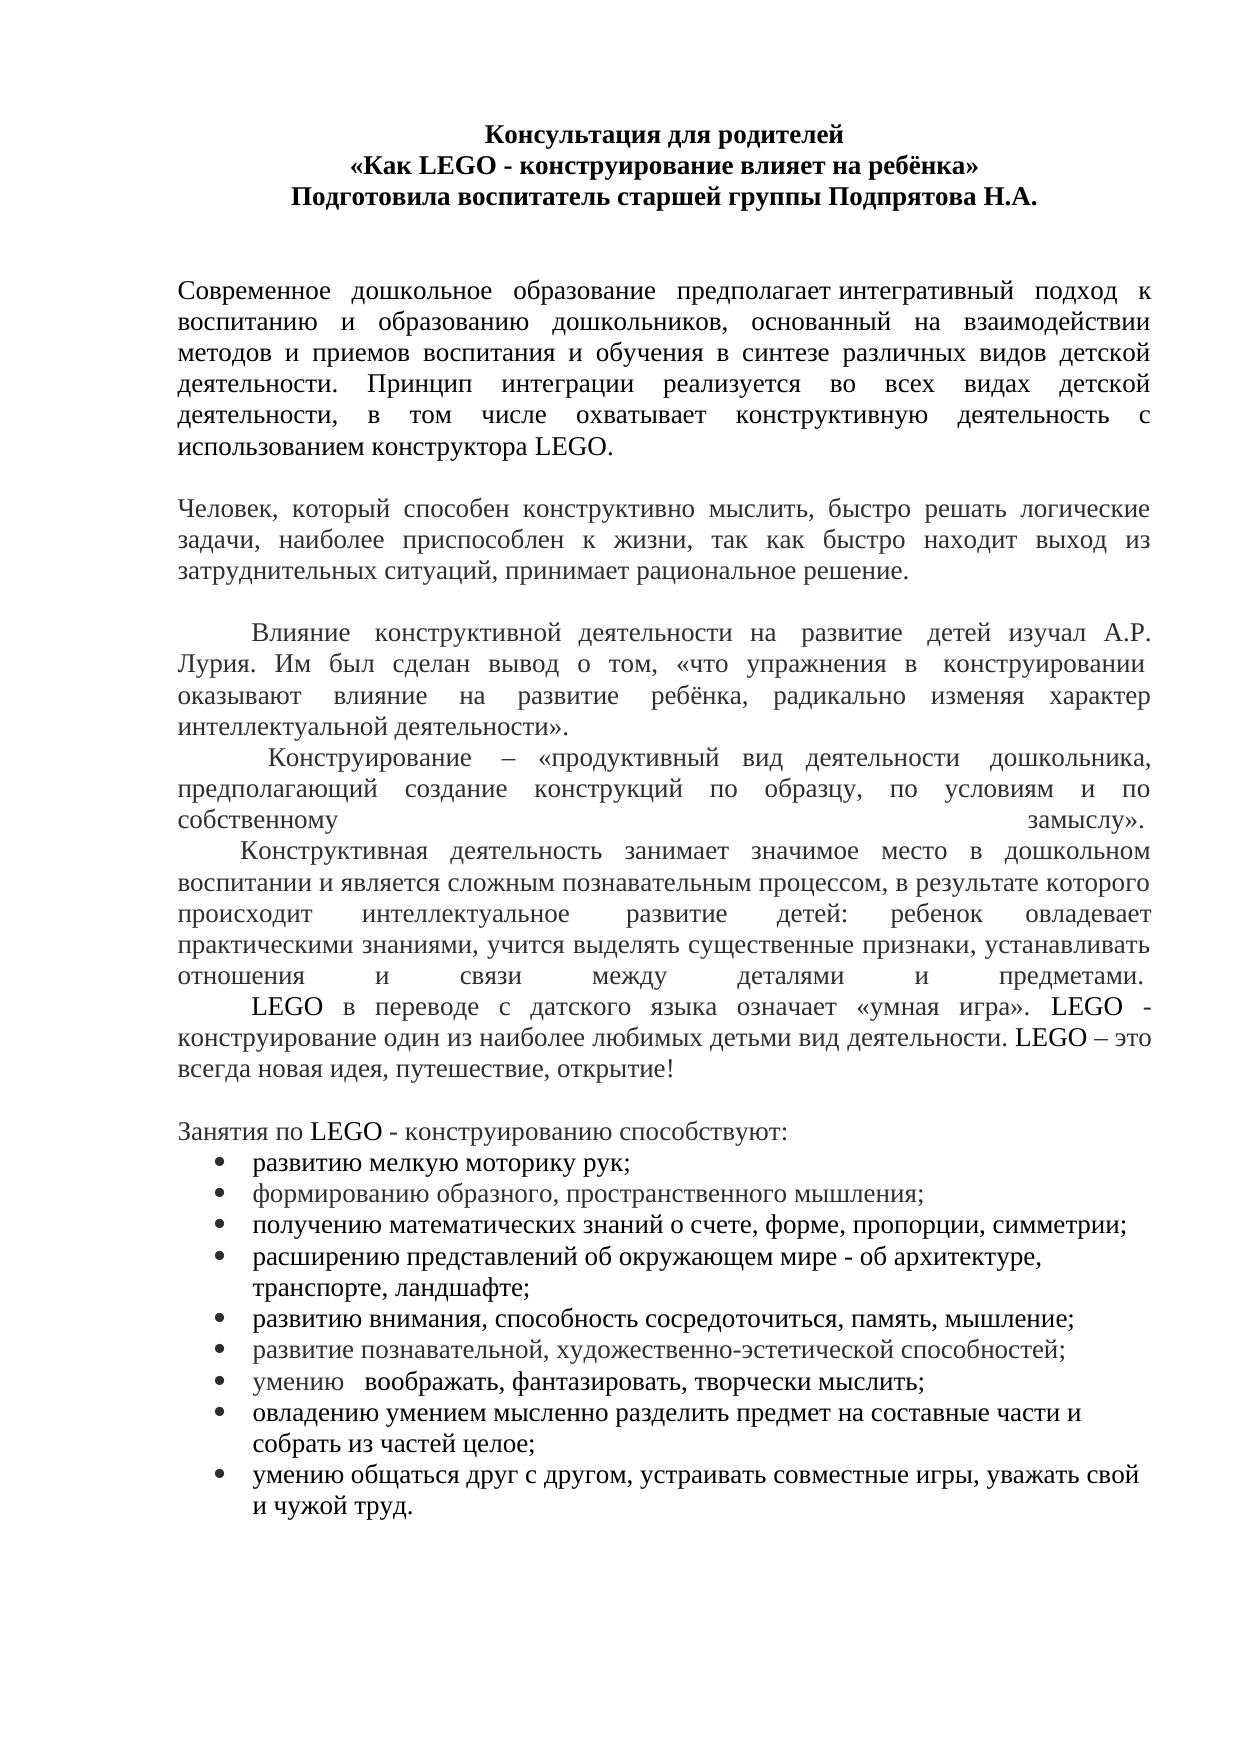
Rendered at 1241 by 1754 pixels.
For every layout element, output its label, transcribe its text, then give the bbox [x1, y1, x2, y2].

list овладению умением мысленно разделить предмет на составные части и собрать из частей целое; [215, 1396, 1152, 1458]
text Влияние конструктивной деятельности на развитие детей изучал А.Р. Лурия. Им был сделан вывод о том, «что упражнения в конструировании оказывают влияние на развитие ребёнка, радикально изменяя характер интеллектуальной деятельности». [177, 616, 1152, 741]
text Человек, который способен конструктивно мыслить, быстро решать логические задачи, наиболее приспособлен к жизни, так как быстро находит выход из затруднительных ситуаций, принимает рациональное решение. [177, 461, 1152, 585]
text Подготовила воспитатель старшей группы Подпрятова Н.А. [177, 180, 1152, 212]
list формированию образного, пространственного мышления; [215, 1177, 1152, 1208]
text Консультация для родителей [177, 118, 1152, 149]
text Современное дошкольное образование предполагает интегративный подход к воспитанию и образованию дошкольников, основанный на взаимодействии методов и приемов воспитания и обучения в синтезе различных видов детской деятельности. Принцип интеграции реализуется во всех видах детской деятельности, в том числе охватывает конструктивную деятельность с использованием конструктора LEGO. [177, 274, 1152, 461]
list развитию мелкую моторику рук; [215, 1146, 1152, 1177]
text «Как LEGO - конструирование влияет на ребёнка» [177, 149, 1152, 180]
text Конструирование – «продуктивный вид деятельности дошкольника, предполагающий создание конструкций по образцу, по условиям и по собственному замыслу». Конструктивная деятельность занимает значимое место в дошкольном воспитании и является сложным познавательным процессом, в результате которого происходит интеллектуальное развитие детей: ребенок овладевает практическими знаниями, учится выделять существенные признаки, устанавливать отношения и связи между деталями и предметами. LEGO в переводе с датского языка означает «умная игра». LEGO - конструирование один из наиболее любимых детьми вид деятельности. LEGO – это всегда новая идея, путешествие, открытие! [177, 741, 1152, 1084]
list умению воображать, фантазировать, творчески мыслить; [215, 1364, 1152, 1396]
list развитие познавательной, художественно-эстетической способностей; [215, 1333, 1152, 1364]
list расширению представлений об окружающем мире - об архитектуре, транспорте, ландшафте; [215, 1240, 1152, 1302]
text Занятия по LEGO - конструированию способствуют: [177, 1115, 1152, 1146]
list развитию внимания, способность сосредоточиться, память, мышление; [215, 1302, 1152, 1333]
list получению математических знаний о счете, форме, пропорции, симметрии; [215, 1208, 1152, 1240]
list умению общаться друг с другом, устраивать совместные игры, уважать свой и чужой труд. [215, 1458, 1152, 1521]
